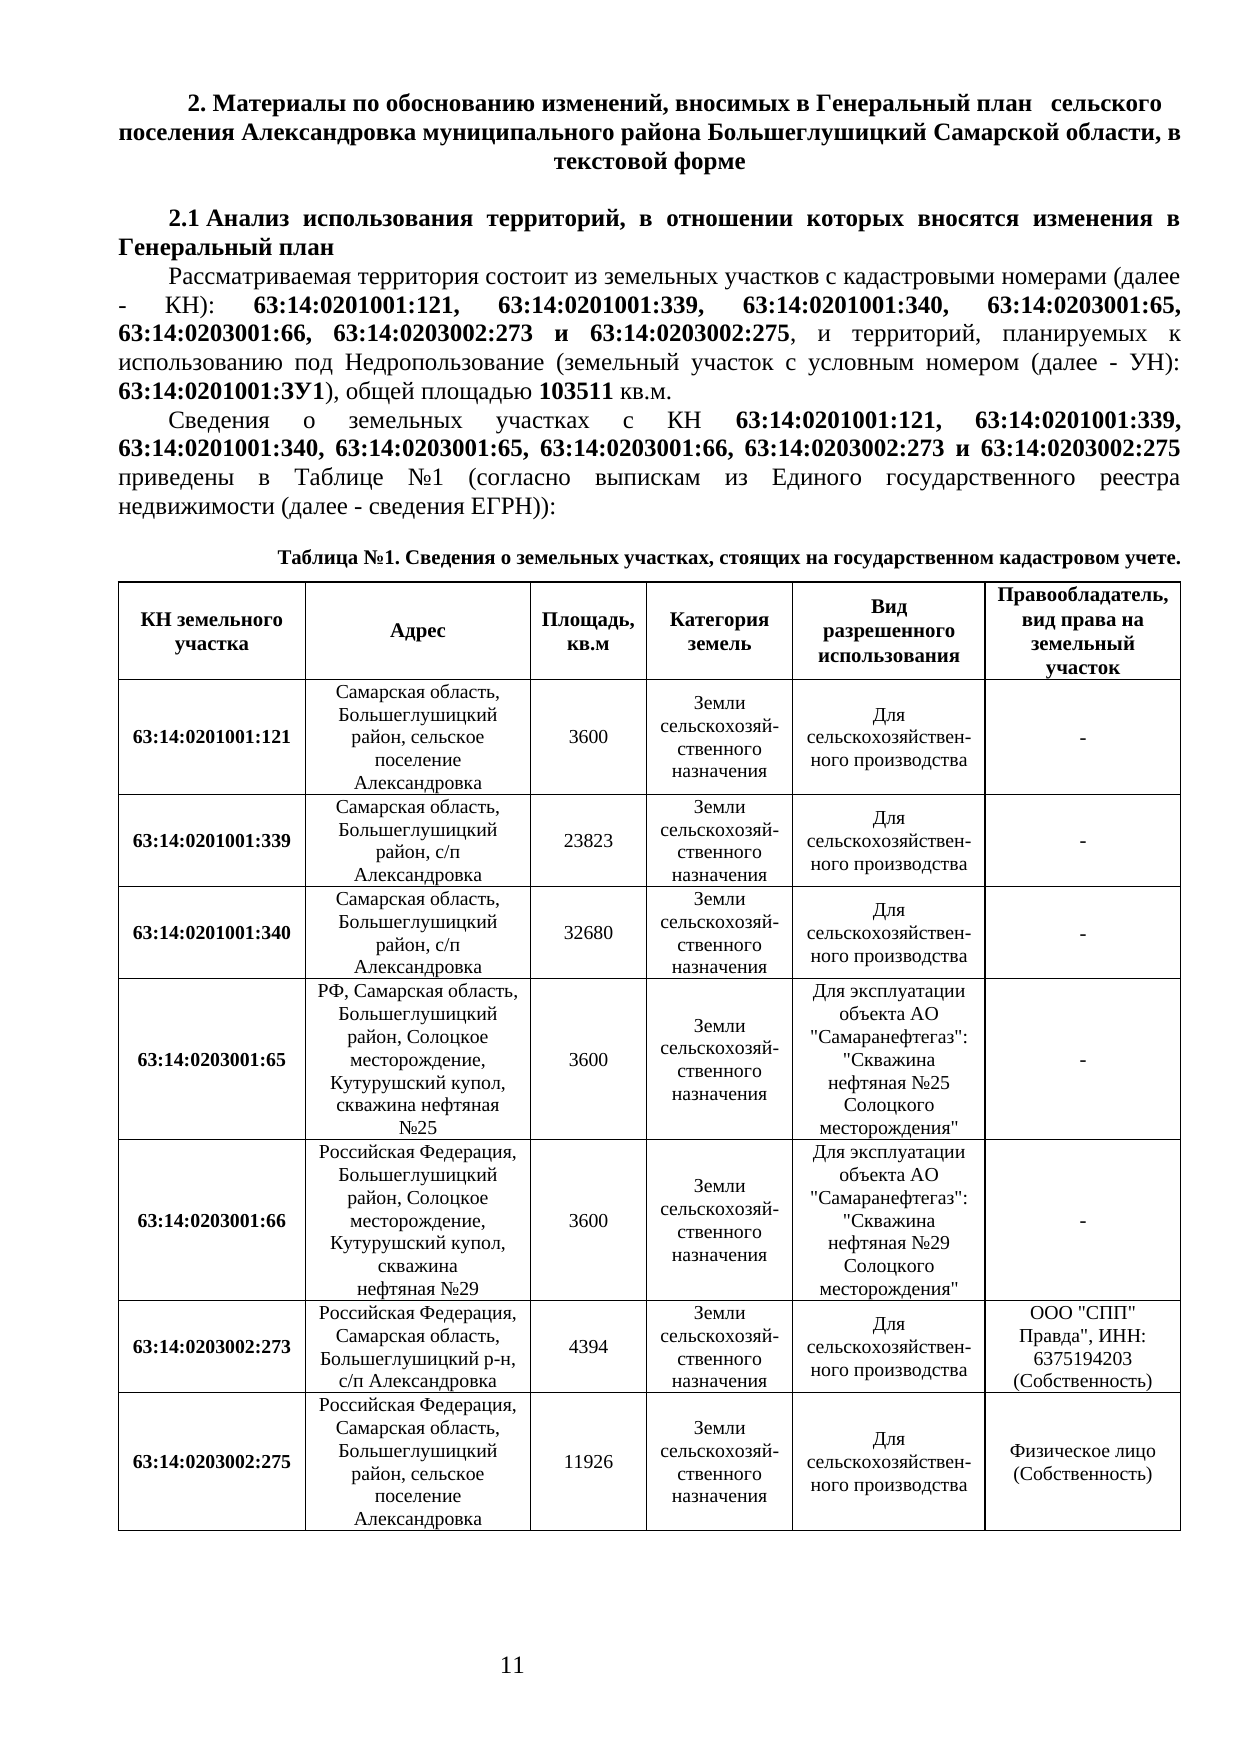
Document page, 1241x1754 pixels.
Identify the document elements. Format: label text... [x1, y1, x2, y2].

text Таблица №1. Сведения о земельных участках, стоящих на государственном кадастровом учете. [77, 545, 1181, 569]
table_cell Земли сельскохозяй-ственного назначения [647, 1140, 792, 1300]
table_cell РФ, Самарская область, Большеглушицкий район, Солоцкое месторождение, Кутурушский купол, скважина нефтяная №25 [306, 979, 530, 1139]
table_cell Самарская область, Большеглушицкий район, с/п Александровка [306, 795, 530, 886]
table_header Категория земель [647, 583, 792, 679]
table_header Адрес [306, 583, 530, 679]
table_cell Для сельскохозяйствен-ного производства [793, 680, 984, 794]
table_cell Земли сельскохозяй-ственного назначения [647, 887, 792, 978]
table_cell 3600 [531, 1140, 646, 1300]
table_cell - [986, 680, 1180, 794]
table_header Вид разрешенного использования [793, 583, 984, 679]
table_cell 63:14:0203001:66 [119, 1140, 305, 1300]
table_cell 63:14:0201001:340 [119, 887, 305, 978]
table_cell Для эксплуатации объекта АО "Самаранефтегаз": "Скважина нефтяная №29 Солоцкого месторождения" [793, 1140, 984, 1300]
subtitle Материалы по обоснованию изменений, вносимых в Генеральный план сельского поселения Александровка муниципального района Большеглушицкий Самарской области, в текстовой форме [118, 88, 1181, 175]
subtitle Анализ использования территорий, в отношении которых вносятся изменения в Генеральный план [118, 203, 1181, 261]
table_cell Земли сельскохозяй-ственного назначения [647, 1393, 792, 1530]
table_cell Самарская область, Большеглушицкий район, сельское поселение Александровка [306, 680, 530, 794]
table_cell 3600 [531, 979, 646, 1139]
table_cell 32680 [531, 887, 646, 978]
text Рассматриваемая территория состоит из земельных участков с кадастровыми номерами (далее - КН): 63:14:0201001:121, 63:14:0201001:339, 63:14:0201001:340, 63:14:0203001:65, 63:14:0203001:66, 63:14:0203002:273 и 63:14:0203002:275, и территорий, планируемых к использованию под Недропользование (земельный участок с условным номером (далее - УН): 63:14:0201001:ЗУ1), общей площадью 103511 кв.м. [118, 261, 1181, 405]
table_cell Земли сельскохозяй-ственного назначения [647, 680, 792, 794]
text Сведения о земельных участках с КН 63:14:0201001:121, 63:14:0201001:339, 63:14:0201001:340, 63:14:0203001:65, 63:14:0203001:66, 63:14:0203002:273 и 63:14:0203002:275 приведены в Таблице №1 (согласно выпискам из Единого государственного реестра недвижимости (далее - сведения ЕГРН)): [118, 405, 1181, 520]
table_cell 63:14:0201001:121 [119, 680, 305, 794]
table_cell ООО "СПП" Правда", ИНН: 6375194203 (Собственность) [986, 1301, 1180, 1392]
table_cell 4394 [531, 1301, 646, 1392]
table_cell Земли сельскохозяй-ственного назначения [647, 979, 792, 1139]
table_cell 63:14:0203001:65 [119, 979, 305, 1139]
table_cell Российская Федерация, Большеглушицкий район, Солоцкое месторождение, Кутурушский купол, скважина нефтяная №29 [306, 1140, 530, 1300]
table_header Площадь, кв.м [531, 583, 646, 679]
table_cell Российская Федерация, Самарская область, Большеглушицкий р-н, с/п Александровка [306, 1301, 530, 1392]
table_cell Для эксплуатации объекта АО "Самаранефтегаз": "Скважина нефтяная №25 Солоцкого месторождения" [793, 979, 984, 1139]
table_cell 11926 [531, 1393, 646, 1530]
table_cell Для сельскохозяйствен-ного производства [793, 795, 984, 886]
table_cell 63:14:0203002:275 [119, 1393, 305, 1530]
table_cell - [986, 795, 1180, 886]
table_cell Российская Федерация, Самарская область, Большеглушицкий район, сельское поселение Александровка [306, 1393, 530, 1530]
table_cell Для сельскохозяйствен-ного производства [793, 887, 984, 978]
table_cell - [986, 1140, 1180, 1300]
table_cell 3600 [531, 680, 646, 794]
table_cell 63:14:0201001:339 [119, 795, 305, 886]
table_header КН земельного участка [119, 583, 305, 679]
table_cell - [986, 887, 1180, 978]
table_header Правообладатель, вид права на земельный участок [986, 583, 1180, 679]
table_cell Земли сельскохозяй-ственного назначения [647, 795, 792, 886]
table_cell - [986, 979, 1180, 1139]
table_cell Для сельскохозяйствен-ного производства [793, 1301, 984, 1392]
table_cell 23823 [531, 795, 646, 886]
table_cell Самарская область, Большеглушицкий район, с/п Александровка [306, 887, 530, 978]
table_cell Земли сельскохозяй-ственного назначения [647, 1301, 792, 1392]
table_cell 63:14:0203002:273 [119, 1301, 305, 1392]
table_cell Для сельскохозяйствен-ного производства [793, 1393, 984, 1530]
table_cell Физическое лицо (Собственность) [986, 1393, 1180, 1530]
